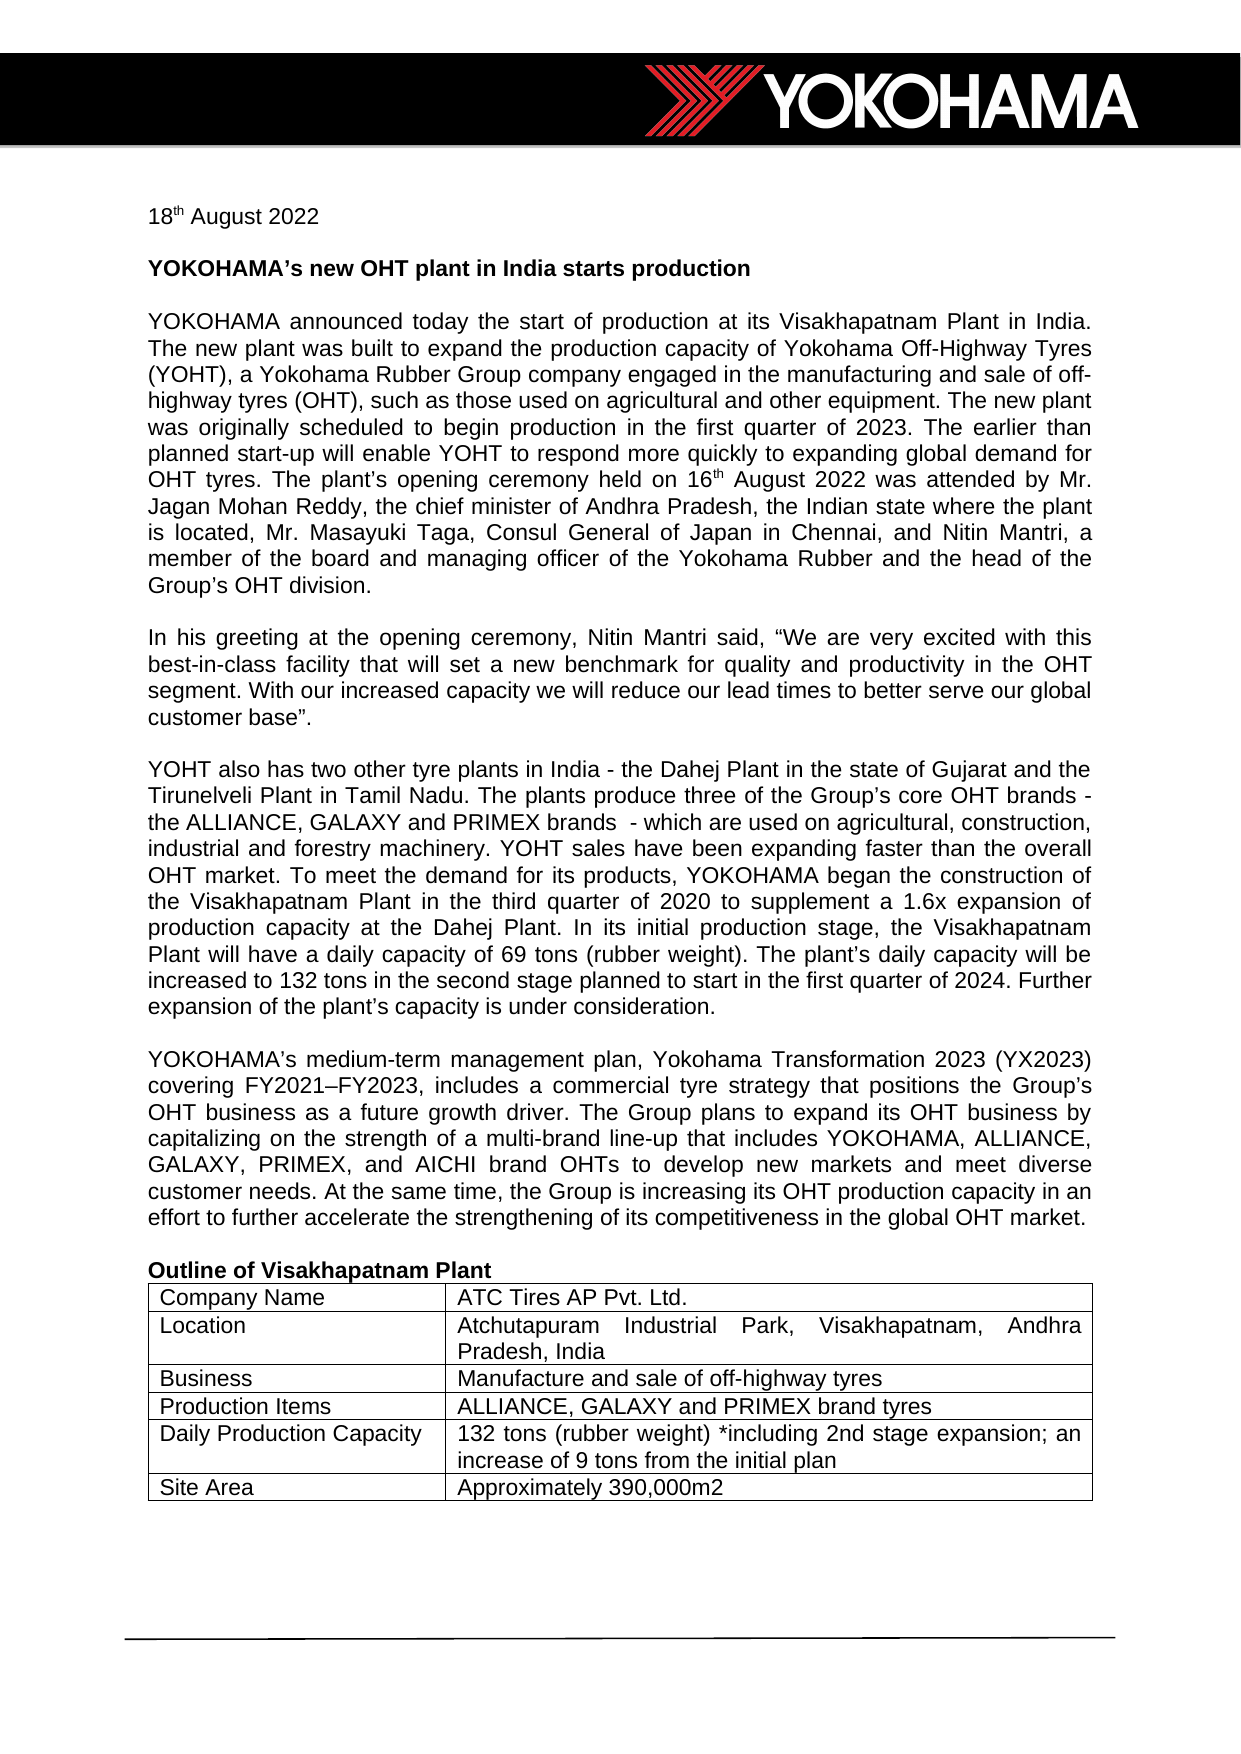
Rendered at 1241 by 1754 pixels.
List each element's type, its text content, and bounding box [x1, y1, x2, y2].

table_cell 132 tons (rubber weight) *including 2nd stage expansion; an increase of 9 tons from the initial plan [446, 1420, 1092, 1473]
table_cell Approximately 390,000m2 [446, 1474, 1092, 1500]
text YOKOHAMA announced today the start of production at its Visakhapatnam Plant in India. The new plant was built to expand the production capacity of Yokohama Off-Highway Tyres (YOHT), a Yokohama Rubber Group company engaged in the manufacturing and sale of off-highway tyres (OHT), such as those used on agricultural and other equipment. The new plant was originally scheduled to begin production in the first quarter of 2023. The earlier than planned start-up will enable YOHT to respond more quickly to expanding global demand for OHT tyres. The plant’s opening ceremony held on 16th August 2022 was attended by Mr. Jagan Mohan Reddy, the chief minister of Andhra Pradesh, the Indian state where the plant is located, Mr. Masayuki Taga, Consul General of Japan in Chennai, and Nitin Mantri, a member of the board and managing officer of the Yokohama Rubber and the head of the Group’s OHT division. [148, 308, 1093, 598]
text In his greeting at the opening ceremony, Nitin Mantri said, “We are very excited with this best-in-class facility that will set a new benchmark for quality and productivity in the OHT segment. With our increased capacity we will reduce our lead times to better serve our global customer base”. [148, 624, 1093, 730]
table_cell Business [149, 1365, 445, 1392]
table_cell Location [149, 1312, 445, 1364]
table_header ATC Tires AP Pvt. Ltd. [446, 1284, 1092, 1311]
text 18th August 2022 [148, 203, 1093, 229]
table_cell Manufacture and sale of off-highway tyres [446, 1365, 1092, 1392]
table_header Company Name [149, 1284, 445, 1311]
text YOHT also has two other tyre plants in India - the Dahej Plant in the state of Gujarat and the Tirunelveli Plant in Tamil Nadu. The plants produce three of the Group’s core OHT brands - the ALLIANCE, GALAXY and PRIMEX brands - which are used on agricultural, construction, industrial and forestry machinery. YOHT sales have been expanding faster than the overall OHT market. To meet the demand for its products, YOKOHAMA began the construction of the Visakhapatnam Plant in the third quarter of 2020 to supplement a 1.6x expansion of production capacity at the Dahej Plant. In its initial production stage, the Visakhapatnam Plant will have a daily capacity of 69 tons (rubber weight). The plant’s daily capacity will be increased to 132 tons in the second stage planned to start in the first quarter of 2024. Further expansion of the plant’s capacity is under consideration. [148, 756, 1093, 1020]
table_cell Production Items [149, 1393, 445, 1419]
picture [555, 0, 1222, 197]
table_cell ALLIANCE, GALAXY and PRIMEX brand tyres [446, 1393, 1092, 1419]
table_cell Site Area [149, 1474, 445, 1500]
table_cell Daily Production Capacity [149, 1420, 445, 1473]
table_cell Atchutapuram Industrial Park, Visakhapatnam, Andhra Pradesh, India [446, 1312, 1092, 1364]
text Outline of Visakhapatnam Plant [148, 1257, 1093, 1283]
text YOKOHAMA’s new OHT plant in India starts production [148, 255, 1093, 282]
text YOKOHAMA’s medium-term management plan, Yokohama Transformation 2023 (YX2023) covering FY2021–FY2023, includes a commercial tyre strategy that positions the Group’s OHT business as a future growth driver. The Group plans to expand its OHT business by capitalizing on the strength of a multi-brand line-up that includes YOKOHAMA, ALLIANCE, GALAXY, PRIMEX, and AICHI brand OHTs to develop new markets and meet diverse customer needs. At the same time, the Group is increasing its OHT production capacity in an effort to further accelerate the strengthening of its competitiveness in the global OHT market. [148, 1046, 1093, 1231]
